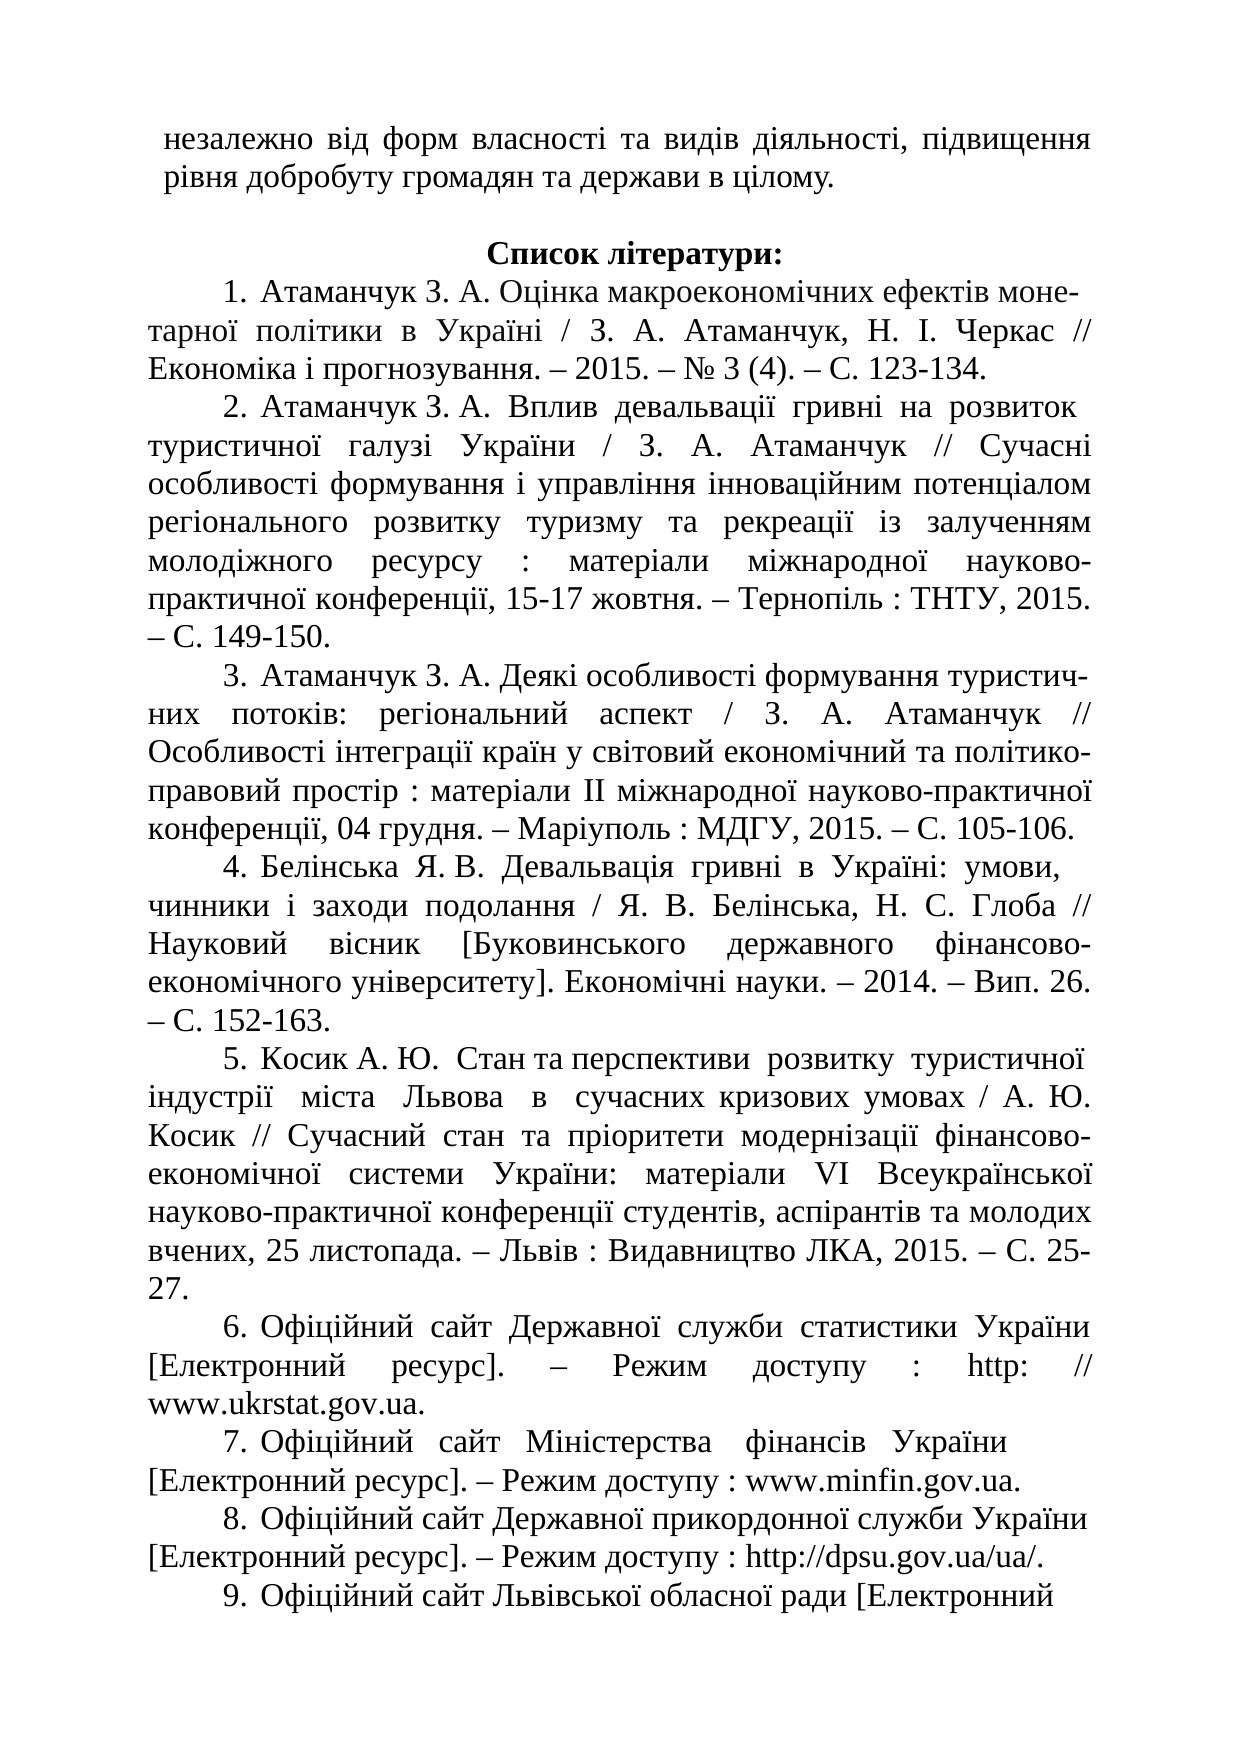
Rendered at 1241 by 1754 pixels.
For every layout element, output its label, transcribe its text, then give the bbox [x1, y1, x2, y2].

text туристичної галузі України / З. А. Атаманчук // Сучасні особливості формування і управління інноваційним потенціалом регіонального розвитку туризму та рекреації із залученням молодіжного ресурсу : матеріали міжнародної науково-практичної конференції, 15-17 жовтня. – Тернопіль : ТНТУ, 2015. – С. 149-150. [148, 425, 1092, 655]
list Офіційний сайт Міністерства фінансів України [223, 1421, 1092, 1460]
list Атаманчук З. А. Деякі особливості формування туристич- [223, 655, 1092, 693]
text [Електронний ресурс]. – Режим доступу : www.minfin.gov.ua. [148, 1460, 1092, 1498]
list Офіційний сайт Державної служби статистики України [223, 1306, 1092, 1345]
subtitle Офіційний сайт Львівської обласної ради [Електронний [223, 1575, 1092, 1613]
text тарної політики в Україні / З. А. Атаманчук, Н. І. Черкас // Економіка і прогнозування. – 2015. – № 3 (4). – С. 123-134. [148, 310, 1092, 386]
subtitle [163, 118, 1092, 195]
list Офіційний сайт Державної прикордонної служби України [223, 1498, 1092, 1536]
text індустрії міста Львова в сучасних кризових умовах / А. Ю. Косик // Сучасний стан та пріоритети модернізації фінансово-економічної системи України: матеріали VI Всеукраїнської науково-практичної конференції студентів, аспірантів та молодих вчених, 25 листопада. – Львів : Видавництво ЛКА, 2015. – С. 25-27. [148, 1076, 1092, 1306]
list Белінська Я. В. Девальвація гривні в Україні: умови, [223, 846, 1092, 885]
text [Електронний ресурс]. – Режим доступу : http: // www.ukrstat.gov.ua. [148, 1345, 1092, 1421]
list Атаманчук З. А. Оцінка макроекономічних ефектів моне- [222, 271, 1092, 310]
list Косик А. Ю. Стан та перспективи розвитку туристичної [223, 1038, 1092, 1076]
text них потоків: регіональний аспект / З. А. Атаманчук // Особливості інтеграції країн у світовий економічний та політико-правовий простір : матеріали II міжнародної науково-практичної конференції, 04 грудня. – Маріуполь : МДГУ, 2015. – С. 105-106. [148, 693, 1092, 846]
text Список літератури: [177, 233, 1092, 271]
text чинники і заходи подолання / Я. В. Белінська, Н. С. Глоба // Науковий вісник [Буковинського державного фінансово-економічного університету]. Економічні науки. – 2014. – Вип. 26. – С. 152-163. [148, 885, 1092, 1038]
list Атаманчук З. А. Вплив девальвації гривні на розвиток [223, 386, 1092, 425]
list [Електронний ресурс]. – Режим доступу : http://dpsu.gov.ua/ua/. [148, 1536, 1092, 1575]
